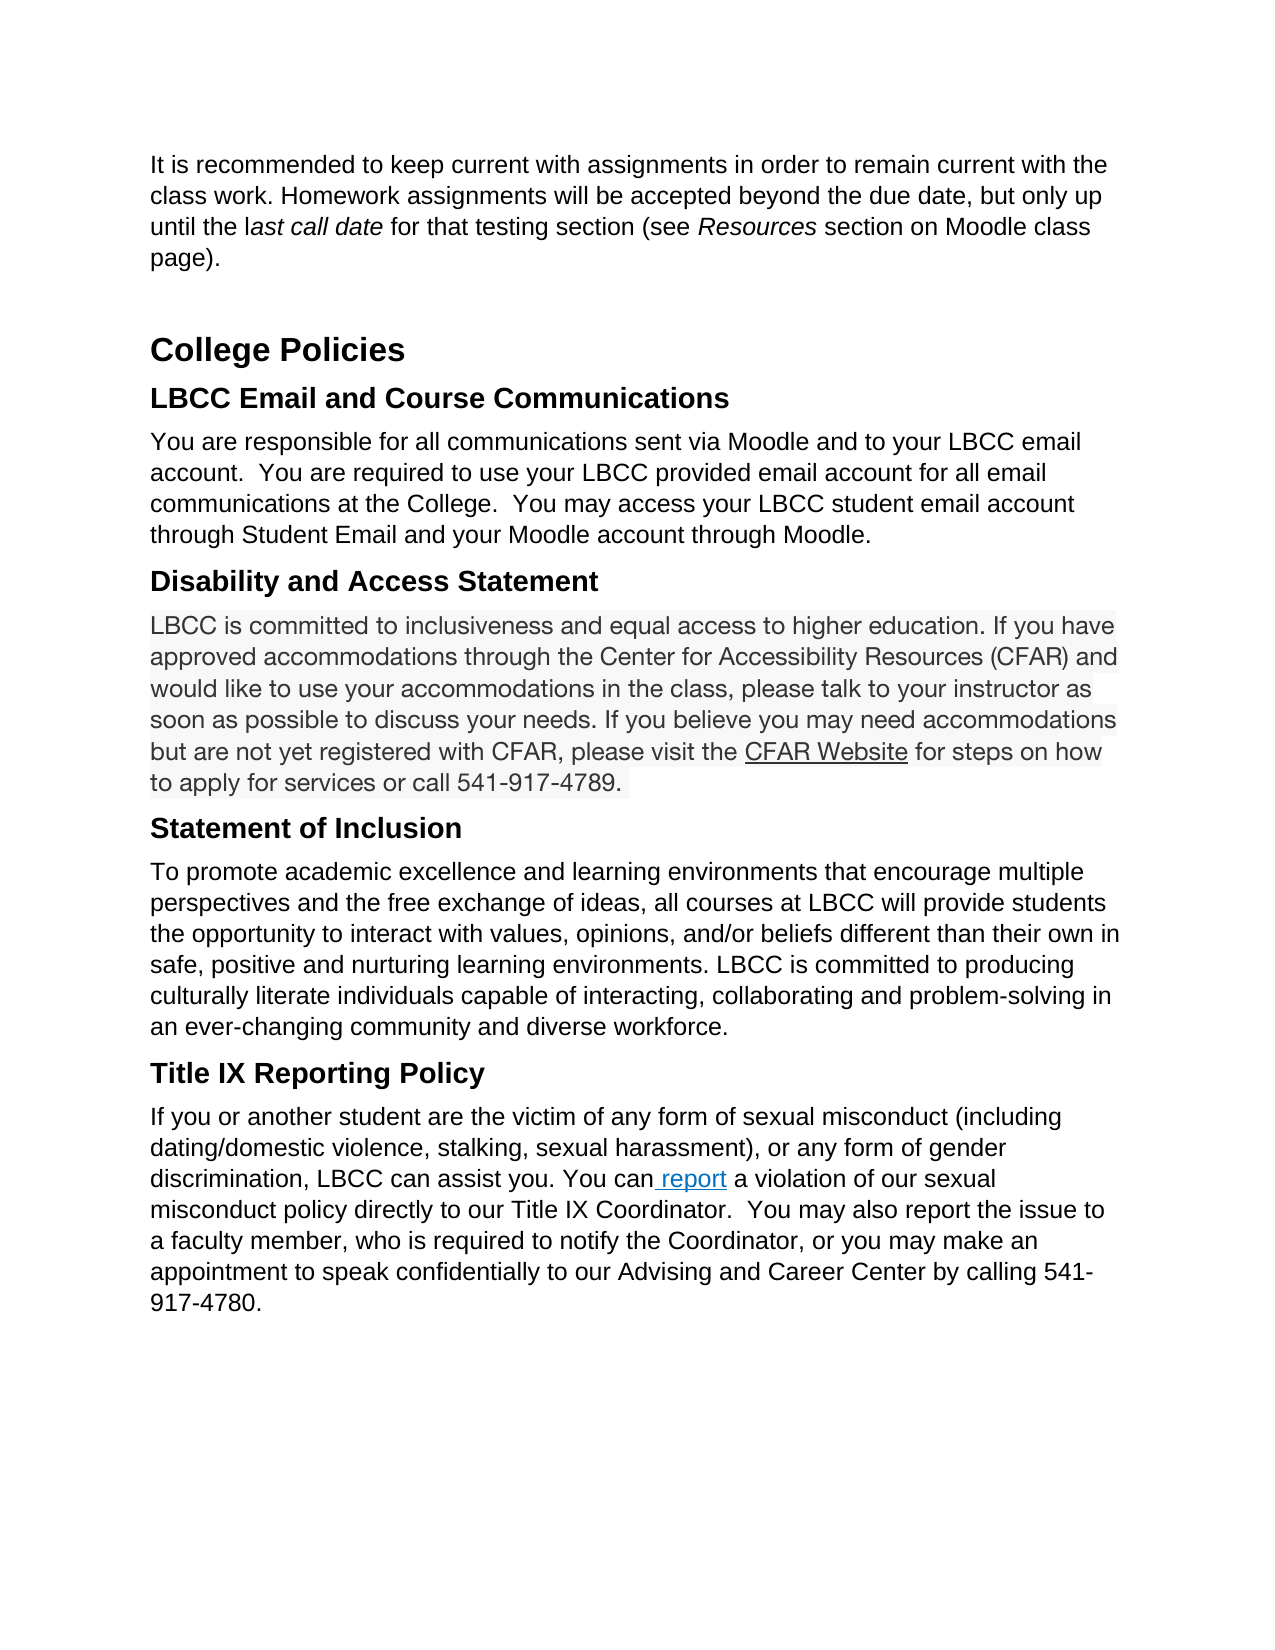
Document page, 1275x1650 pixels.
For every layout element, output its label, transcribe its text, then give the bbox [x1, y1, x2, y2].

subtitle LBCC Email and Course Communications [150, 381, 1125, 415]
text To promote academic excellence and learning environments that encourage multiple perspectives and the free exchange of ideas, all courses at LBCC will provide students the opportunity to interact with values, opinions, and/or beliefs different than their own in safe, positive and nurturing learning environments. LBCC is committed to producing culturally literate individuals capable of interacting, collaborating and problem-solving in an ever-changing community and diverse workforce. [150, 857, 1125, 1041]
text You are responsible for all communications sent via Moodle and to your LBCC email account. You are required to use your LBCC provided email account for all email communications at the College. You may access your LBCC student email account through Student Email and your Moodle account through Moodle. [150, 427, 1125, 549]
subtitle Statement of Inclusion [150, 811, 1125, 845]
subtitle College Policies [150, 330, 1125, 369]
text If you or another student are the victim of any form of sexual misconduct (including dating/domestic violence, stalking, sexual harassment), or any form of gender discrimination, LBCC can assist you. You can report a violation of our sexual misconduct policy directly to our Title IX Coordinator. You may also report the issue to a faculty member, who is required to notify the Coordinator, or you may make an appointment to speak confidentially to our Advising and Career Center by calling 541-917-4780. [150, 1102, 1125, 1317]
text It is recommended to keep current with assignments in order to remain current with the class work. Homework assignments will be accepted beyond the due date, but only up until the last call date for that testing section (see Resources section on Moodle class page). [150, 150, 1125, 272]
subtitle LBCC is committed to inclusiveness and equal access to higher education. If you have approved accommodations through the Center for Accessibility Resources (CFAR) and would like to use your accommodations in the class, please talk to your instructor as soon as possible to discuss your needs. If you believe you may need accommodations but are not yet registered with CFAR, please visit the CFAR Website for steps on how to apply for services or call 541-917-4789. [630, 610, 1125, 799]
subtitle Title IX Reporting Policy [150, 1056, 1125, 1089]
subtitle Disability and Access Statement [150, 564, 1125, 597]
